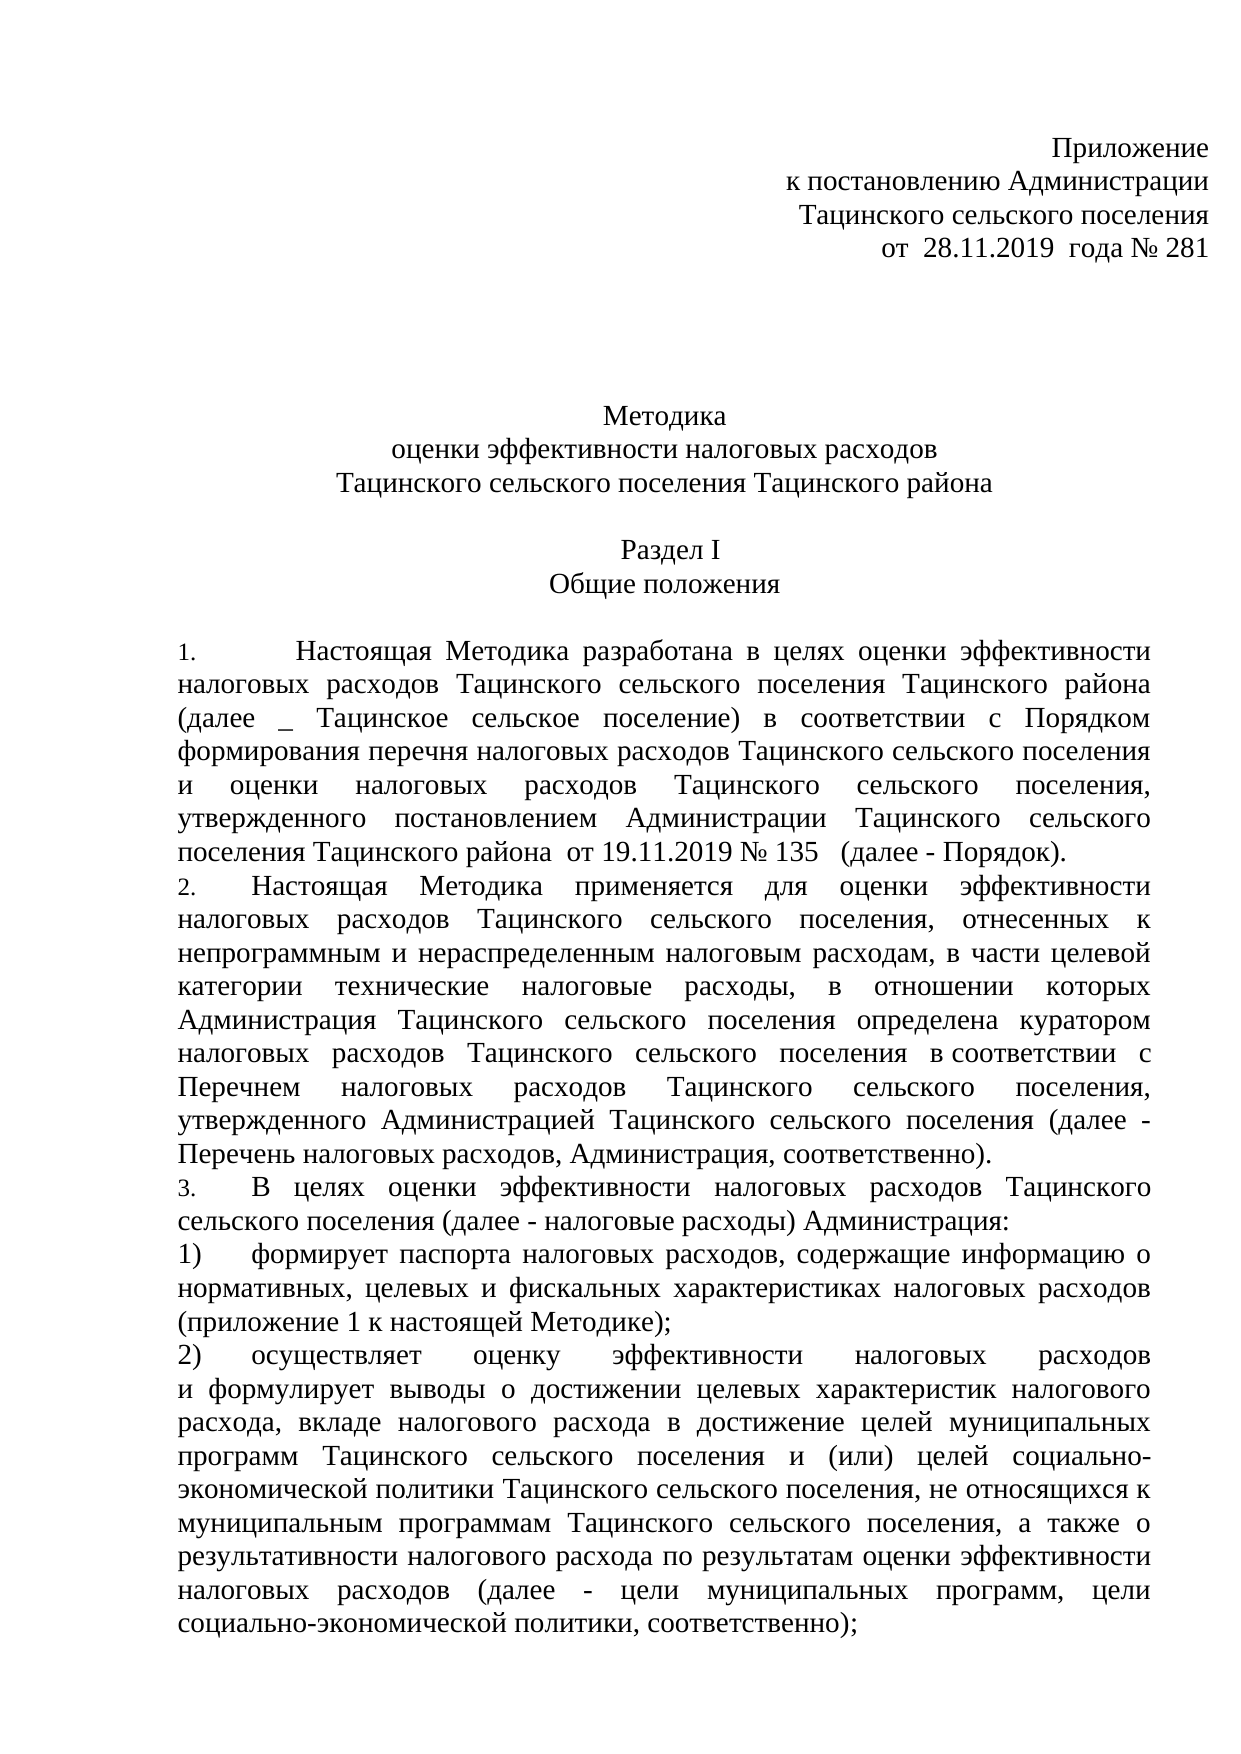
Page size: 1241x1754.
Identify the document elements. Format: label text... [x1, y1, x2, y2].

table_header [679, 130, 1220, 331]
list осуществляет оценку эффективности налоговых расходов и формулирует выводы о достижении целевых характеристик налогового расхода, вкладе налогового расхода в достижение целей муниципальных программ Тацинского сельского поселения и (или) целей социально-экономической политики Тацинского сельского поселения, не относящихся к муниципальным программам Тацинского сельского поселения, а также о результативности налогового расхода по результатам оценки эффективности налоговых расходов (далее - цели муниципальных программ, цели социально-экономической политики, соответственно); [177, 1337, 1152, 1639]
list Настоящая Методика применяется для оценки эффективности налоговых расходов Тацинского сельского поселения, отнесенных к непрограммным и нераспределенным налоговым расходам, в части целевой категории технические налоговые расходы, в отношении которых Администрация Тацинского сельского поселения определена куратором налоговых расходов Тацинского сельского поселения в соответствии с Перечнем налоговых расходов Тацинского сельского поселения, утвержденного Администрацией Тацинского сельского поселения (далее - Перечень налоговых расходов, Администрация, соответственно). [177, 868, 1152, 1169]
list Общие положения [177, 532, 1152, 599]
list формирует паспорта налоговых расходов, содержащие информацию о нормативных, целевых и фискальных характеристиках налоговых расходов (приложение 1 к настоящей Методике); [177, 1237, 1152, 1337]
text Методика оценки эффективности налоговых расходов Тацинского сельского поселения Тацинского района [177, 398, 1152, 499]
list Настоящая Методика разработана в целях оценки эффективности налоговых расходов Тацинского сельского поселения Тацинского района (далее _ Тацинское сельское поселение) в соответствии с Порядком формирования перечня налоговых расходов Тацинского сельского поселения и оценки налоговых расходов Тацинского сельского поселения, утвержденного постановлением Администрации Тацинского сельского поселения Тацинского района от 19.11.2019 № 135 (далее - Порядок). [177, 633, 1152, 868]
list В целях оценки эффективности налоговых расходов Тацинского сельского поселения (далее - налоговые расходы) Администрация: [177, 1169, 1152, 1237]
